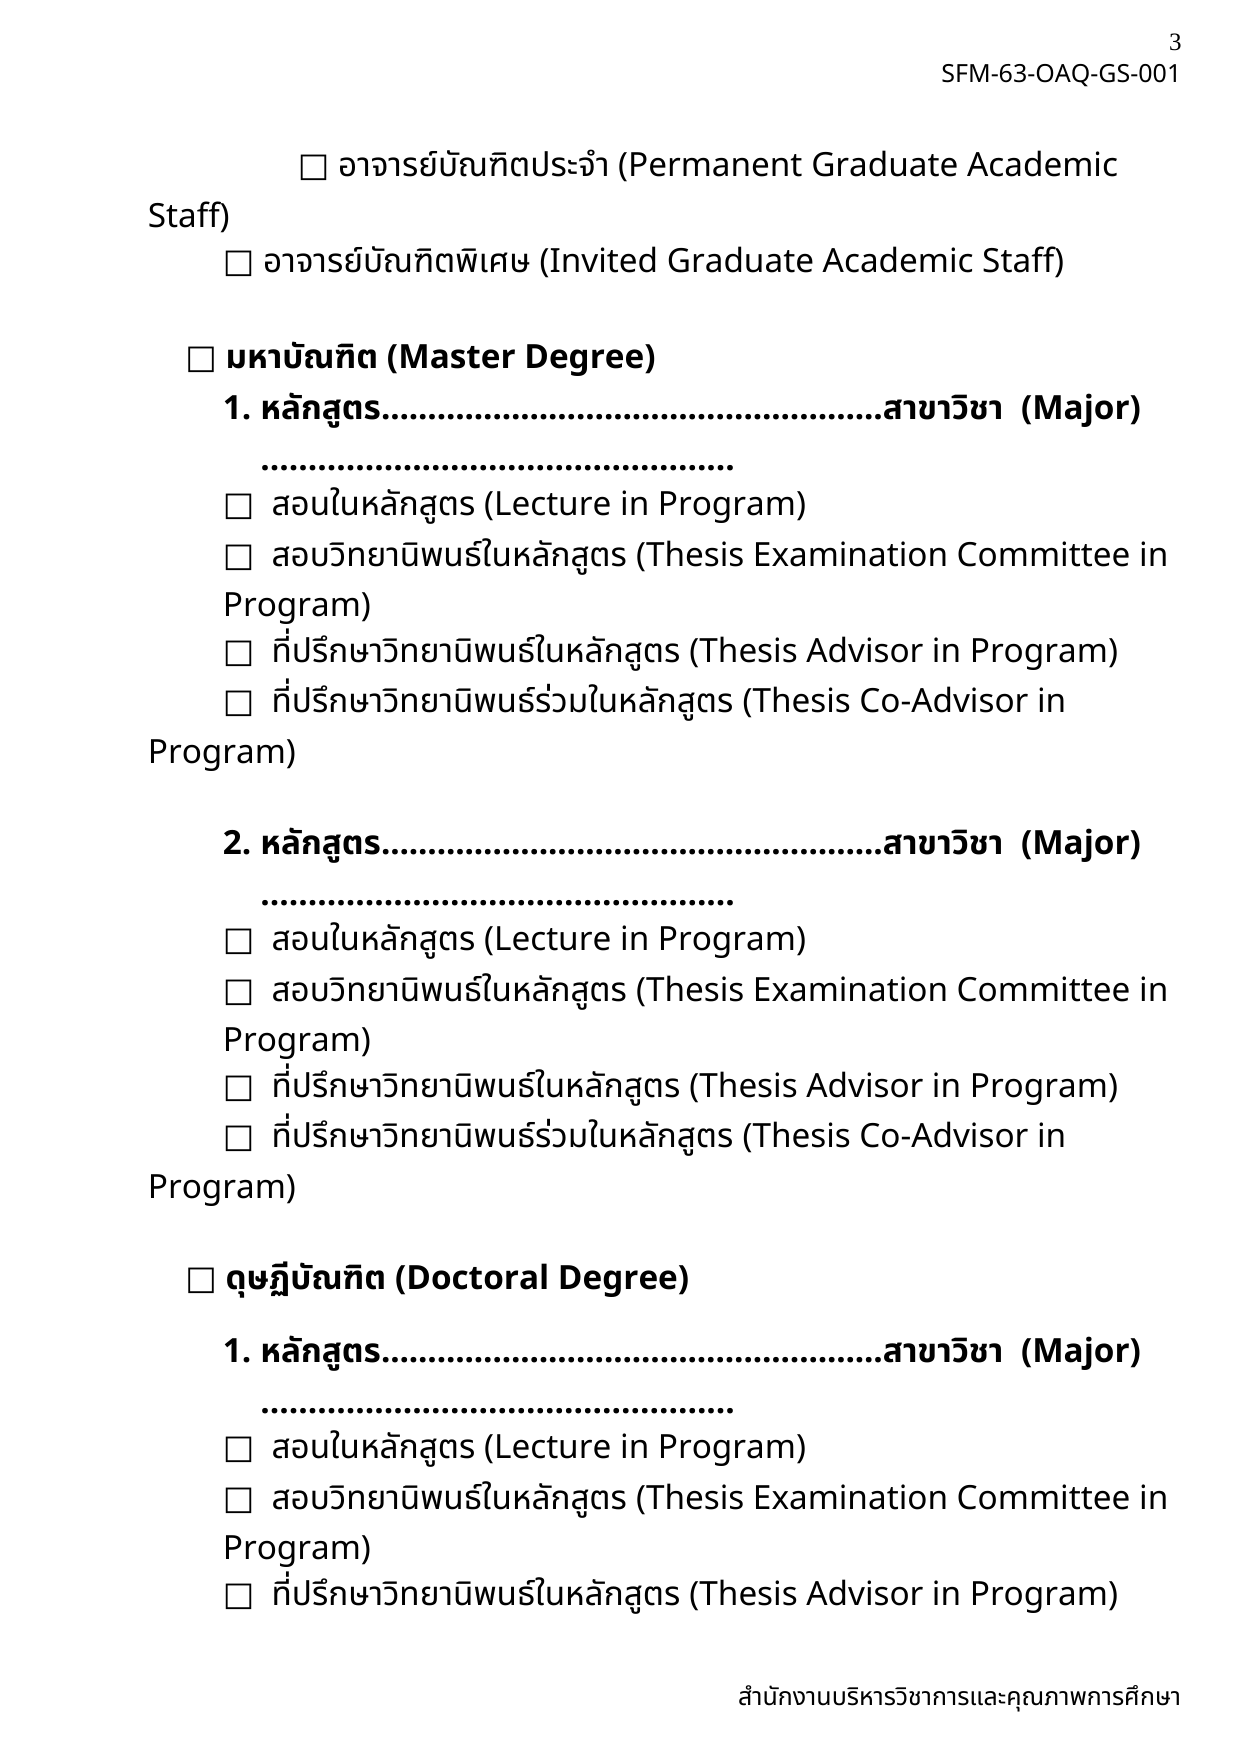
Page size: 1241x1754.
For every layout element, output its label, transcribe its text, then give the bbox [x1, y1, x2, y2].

text □ อาจารย์บัณฑิตประจำ (Permanent Graduate Academic Staff) [148, 141, 1181, 237]
text □ ที่ปรึกษาวิทยานิพนธ์ร่วมในหลักสูตร (Thesis Co-Advisor in Program) [148, 677, 1181, 773]
text □ ที่ปรึกษาวิทยานิพนธ์ในหลักสูตร (Thesis Advisor in Program) [148, 627, 1181, 677]
text □ สอบวิทยานิพนธ์ในหลักสูตร (Thesis Examination Committee in Program) [223, 531, 1181, 627]
text □ มหาบัณฑิต (Master Degree) [148, 333, 1181, 384]
list หลักสูตร………………………………………………สาขาวิชา (Major)……………..…………………………… [223, 1327, 1181, 1423]
text □ ที่ปรึกษาวิทยานิพนธ์ในหลักสูตร (Thesis Advisor in Program) [148, 1569, 1181, 1620]
text □ สอนในหลักสูตร (Lecture in Program) [148, 1423, 1181, 1473]
text □ ที่ปรึกษาวิทยานิพนธ์ร่วมในหลักสูตร (Thesis Co-Advisor in Program) [148, 1112, 1181, 1208]
text □ ที่ปรึกษาวิทยานิพนธ์ในหลักสูตร (Thesis Advisor in Program) [148, 1061, 1181, 1112]
text □ สอบวิทยานิพนธ์ในหลักสูตร (Thesis Examination Committee in Program) [223, 1473, 1181, 1569]
list หลักสูตร………………………………………………สาขาวิชา (Major)……………..…………………………… [223, 384, 1181, 480]
text □ สอบวิทยานิพนธ์ในหลักสูตร (Thesis Examination Committee in Program) [223, 965, 1181, 1061]
list หลักสูตร………………………………………………สาขาวิชา (Major)……………..…………………………… [223, 819, 1181, 915]
text □ สอนในหลักสูตร (Lecture in Program) [148, 915, 1181, 965]
text □ ดุษฏีบัณฑิต (Doctoral Degree) [148, 1253, 1181, 1304]
text □ อาจารย์บัณฑิตพิเศษ (Invited Graduate Academic Staff) [148, 237, 1181, 288]
text □ สอนในหลักสูตร (Lecture in Program) [148, 480, 1181, 531]
